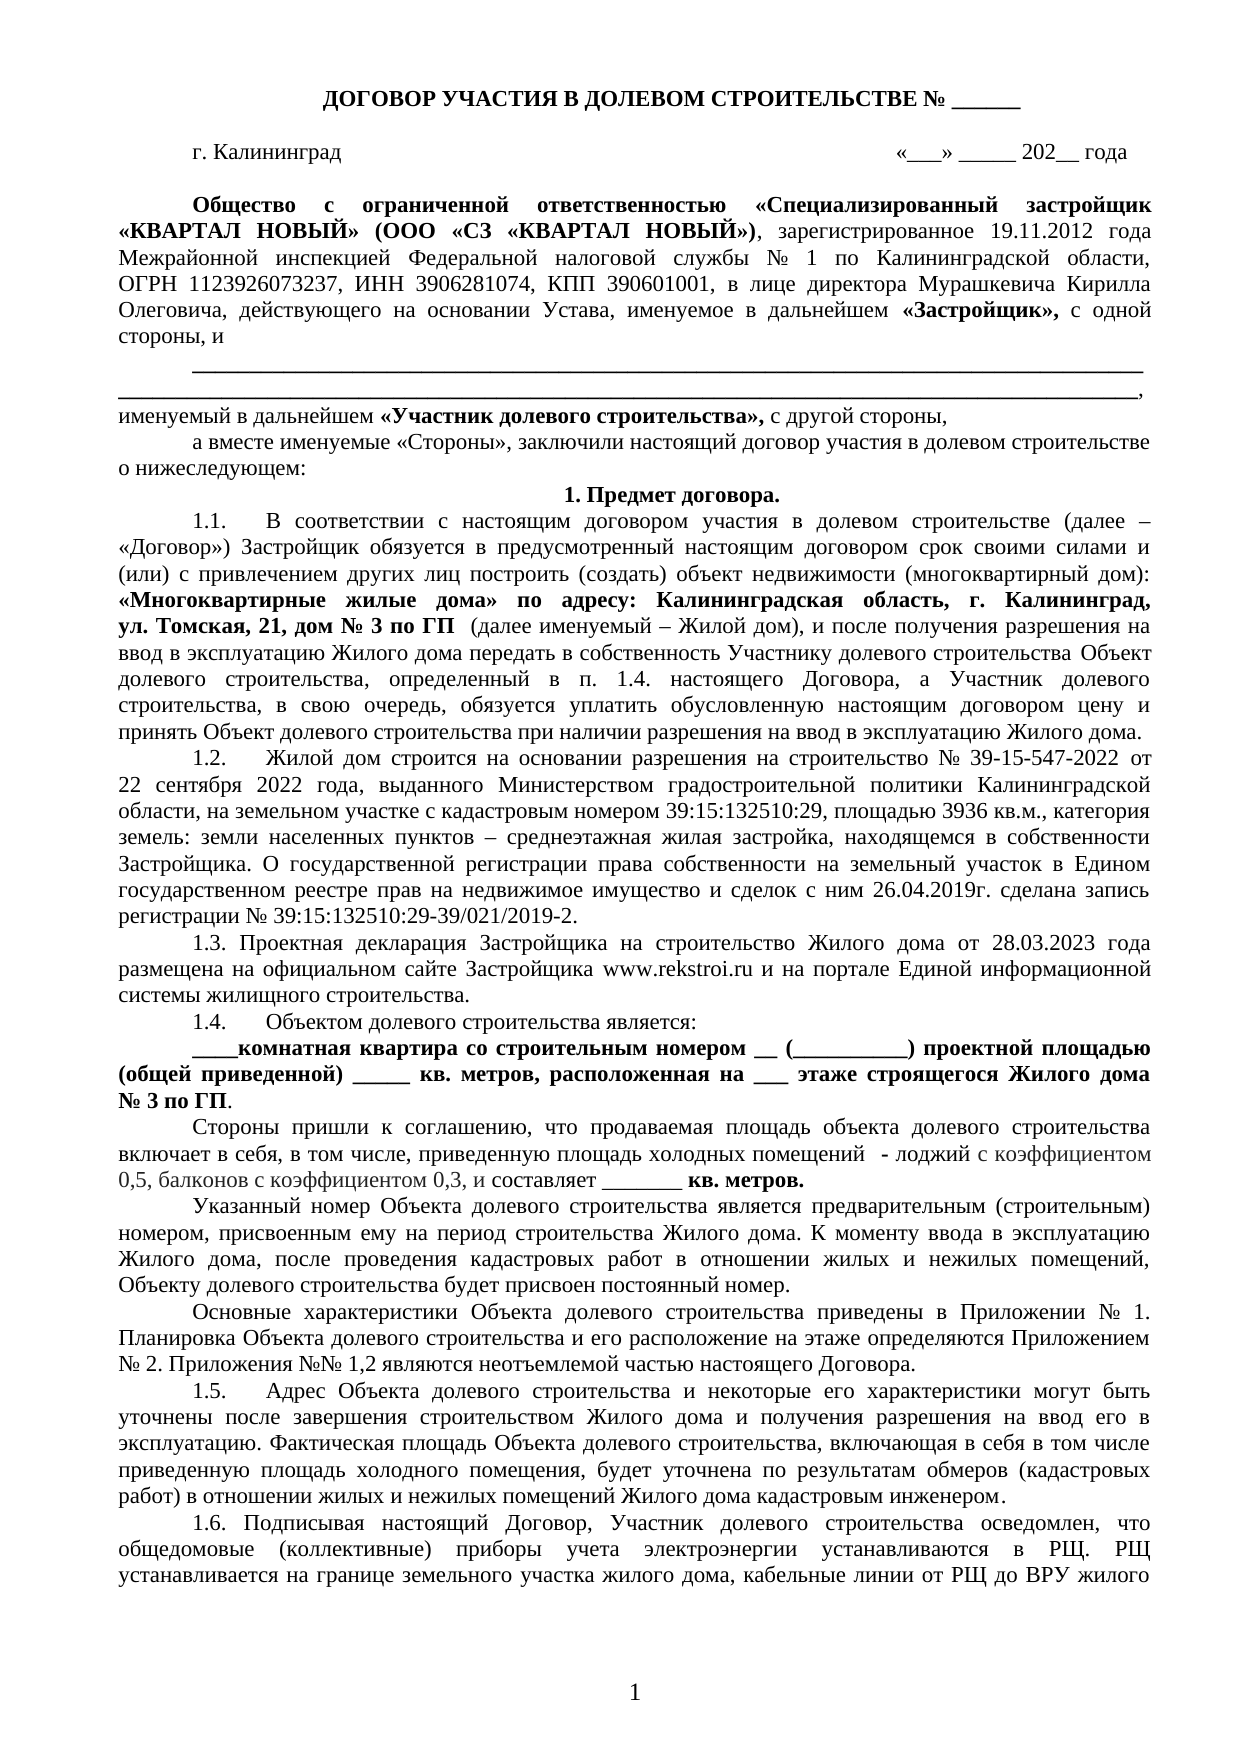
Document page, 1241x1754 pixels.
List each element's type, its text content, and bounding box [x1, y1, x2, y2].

text ____комнатная квартира со строительным номером __ (__________) проектной площадью (общей приведенной) _____ кв. метров, расположенная на ___ этаже строящегося Жилого дома № 3 по ГП. [118, 1034, 1152, 1113]
text Указанный номер Объекта долевого строительства является предварительным (строительным) номером, присвоенным ему на период строительства Жилого дома. К моменту ввода в эксплуатацию Жилого дома, после проведения кадастровых работ в отношении жилых и нежилых помещений, Объекту долевого строительства будет присвоен постоянный номер. [118, 1192, 1152, 1298]
text 1.4. Объектом долевого строительства является: [118, 1008, 1152, 1034]
text Общество с ограниченной ответственностью «Специализированный застройщик «КВАРТАЛ НОВЫЙ» (ООО «СЗ «КВАРТАЛ НОВЫЙ»), зарегистрированное 19.11.2012 года Межрайонной инспекцией Федеральной налоговой службы № 1 по Калининградской области, ОГРН 1123926073237, ИНН 3906281074, КПП 390601001, в лице директора Мурашкевича Кирилла Олеговича, действующего на основании Устава, именуемое в дальнейшем «Застройщик», с одной стороны, и [118, 191, 1152, 349]
text а вместе именуемые «Стороны», заключили настоящий договор участия в долевом строительстве о нижеследующем: [118, 428, 1152, 481]
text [118, 1508, 1152, 1588]
list Предмет договора. [118, 481, 1152, 507]
list В соответствии с настоящим договором участия в долевом строительстве (далее – «Договор») Застройщик обязуется в предусмотренный настоящим договором срок своими силами и (или) с привлечением других лиц построить (создать) объект недвижимости (многоквартирный дом): «Многоквартирные жилые дома» по адресу: Калининградская область, г. Калининград, ул. Томская, 21, дом № 3 по ГП (далее именуемый – Жилой дом), и после получения разрешения на ввод в эксплуатацию Жилого дома передать в собственность Участнику долевого строительства Объект долевого строительства, определенный в п. 1.4. настоящего Договора, а Участник долевого строительства, в свою очередь, обязуется уплатить обусловленную настоящим договором цену и принять Объект долевого строительства при наличии разрешения на ввод в эксплуатацию Жилого дома. [118, 507, 1152, 744]
text ____________________________________________________________________________________________________________________________________________________________________________, именуемый в дальнейшем «Участник долевого строительства», с другой стороны, [118, 349, 1152, 428]
text Стороны пришли к соглашению, что продаваемая площадь объекта долевого строительства включает в себя, в том числе, приведенную площадь холодных помещений - лоджий с коэффициентом 0,5, балконов с коэффициентом 0,3, и составляет _______ кв. метров. [118, 1113, 1152, 1192]
text г. Калининград «___» _____ 202__ года [118, 138, 1152, 164]
text 1.5. Адрес Объекта долевого строительства и некоторые его характеристики могут быть уточнены после завершения строительством Жилого дома и получения разрешения на ввод его в эксплуатацию. Фактическая площадь Объекта долевого строительства, включающая в себя в том числе приведенную площадь холодного помещения, будет уточнена по результатам обмеров (кадастровых работ) в отношении жилых и нежилых помещений Жилого дома кадастровым инженером. [118, 1377, 1152, 1508]
title ДОГОВОР УЧАСТИЯ В ДОЛЕВОМ СТРОИТЕЛЬСТВЕ № ______ [118, 85, 1152, 112]
text 1.3. Проектная декларация Застройщика на строительство Жилого дома от 28.03.2023 года размещена на официальном сайте Застройщика www.rekstroi.ru и на портале Единой информационной системы жилищного строительства. [118, 929, 1152, 1008]
text 1.2. Жилой дом строится на основании разрешения на строительство № 39-15-547-2022 от 22 сентября 2022 года, выданного Министерством градостроительной политики Калининградской области, на земельном участке с кадастровым номером 39:15:132510:29, площадью 3936 кв.м., категория земель: земли населенных пунктов – среднеэтажная жилая застройка, находящемся в собственности Застройщика. О государственной регистрации права собственности на земельный участок в Едином государственном реестре прав на недвижимое имущество и сделок с ним 26.04.2019г. сделана запись регистрации № 39:15:132510:29-39/021/2019-2. [118, 744, 1152, 929]
text Основные характеристики Объекта долевого строительства приведены в Приложении № 1. Планировка Объекта долевого строительства и его расположение на этаже определяются Приложением № 2. Приложения №№ 1,2 являются неотъемлемой частью настоящего Договора. [118, 1298, 1152, 1377]
